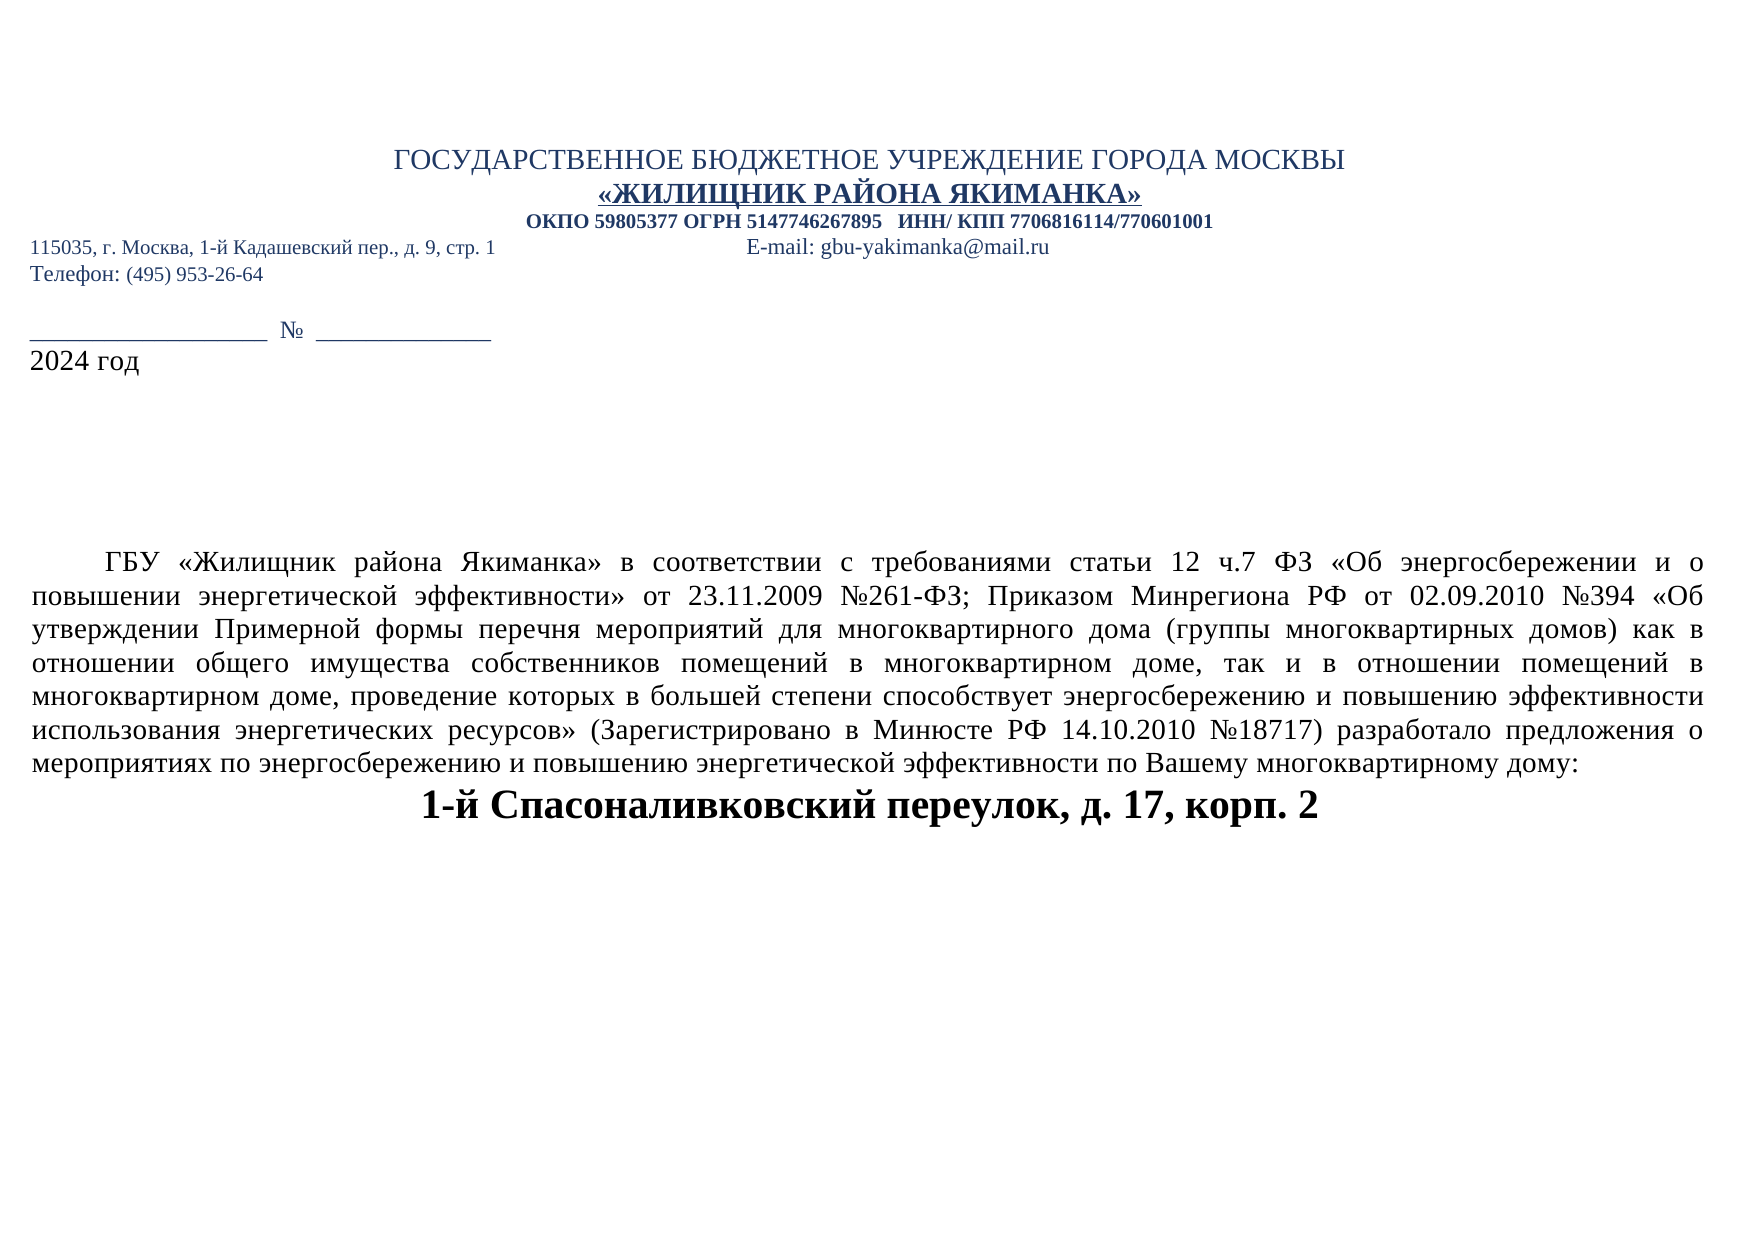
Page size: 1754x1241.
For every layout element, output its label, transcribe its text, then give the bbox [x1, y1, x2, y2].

text Телефон: (495) 953-26-64 [29, 260, 1709, 286]
text ___________________ № ______________ [29, 315, 1709, 343]
text ОКПО 59805377 ОГРН 5147746267895 ИНН/ КПП 7706816114/770601001 [29, 209, 1709, 233]
text 115035, г. Москва, 1-й Кадашевский пер., д. 9, стр. 1 E-mail: gbu-yakimanka@mail.ru [29, 233, 1709, 260]
text ГБУ «Жилищник района Якиманка» в соответствии с требованиями статьи 12 ч.7 ФЗ «Об энергосбережении и о повышении энергетической эффективности» от 23.11.2009 №261-ФЗ; Приказом Минрегиона РФ от 02.09.2010 №394 «Об утверждении Примерной формы перечня мероприятий для многоквартирного дома (группы многоквартирных домов) как в отношении общего имущества собственников помещений в многоквартирном доме, так и в отношении помещений в многоквартирном доме, проведение которых в большей степени способствует энергосбережению и повышению эффективности использования энергетических ресурсов» (Зарегистрировано в Минюсте РФ 14.10.2010 №18717) разработало предложения о мероприятиях по энергосбережению и повышению энергетической эффективности по Вашему многоквартирному дому: [32, 545, 1707, 779]
text 1-й Спасоналивковский переулок, д. 17, корп. 2 [29, 779, 1709, 827]
text 2024 год [29, 343, 1707, 377]
text «ЖИЛИЩНИК РАЙОНА ЯКИМАНКА» [29, 176, 1709, 209]
text ГОСУДАРСТВЕННОЕ БЮДЖЕТНОЕ УЧРЕЖДЕНИЕ ГОРОДА МОСКВЫ [29, 142, 1709, 176]
